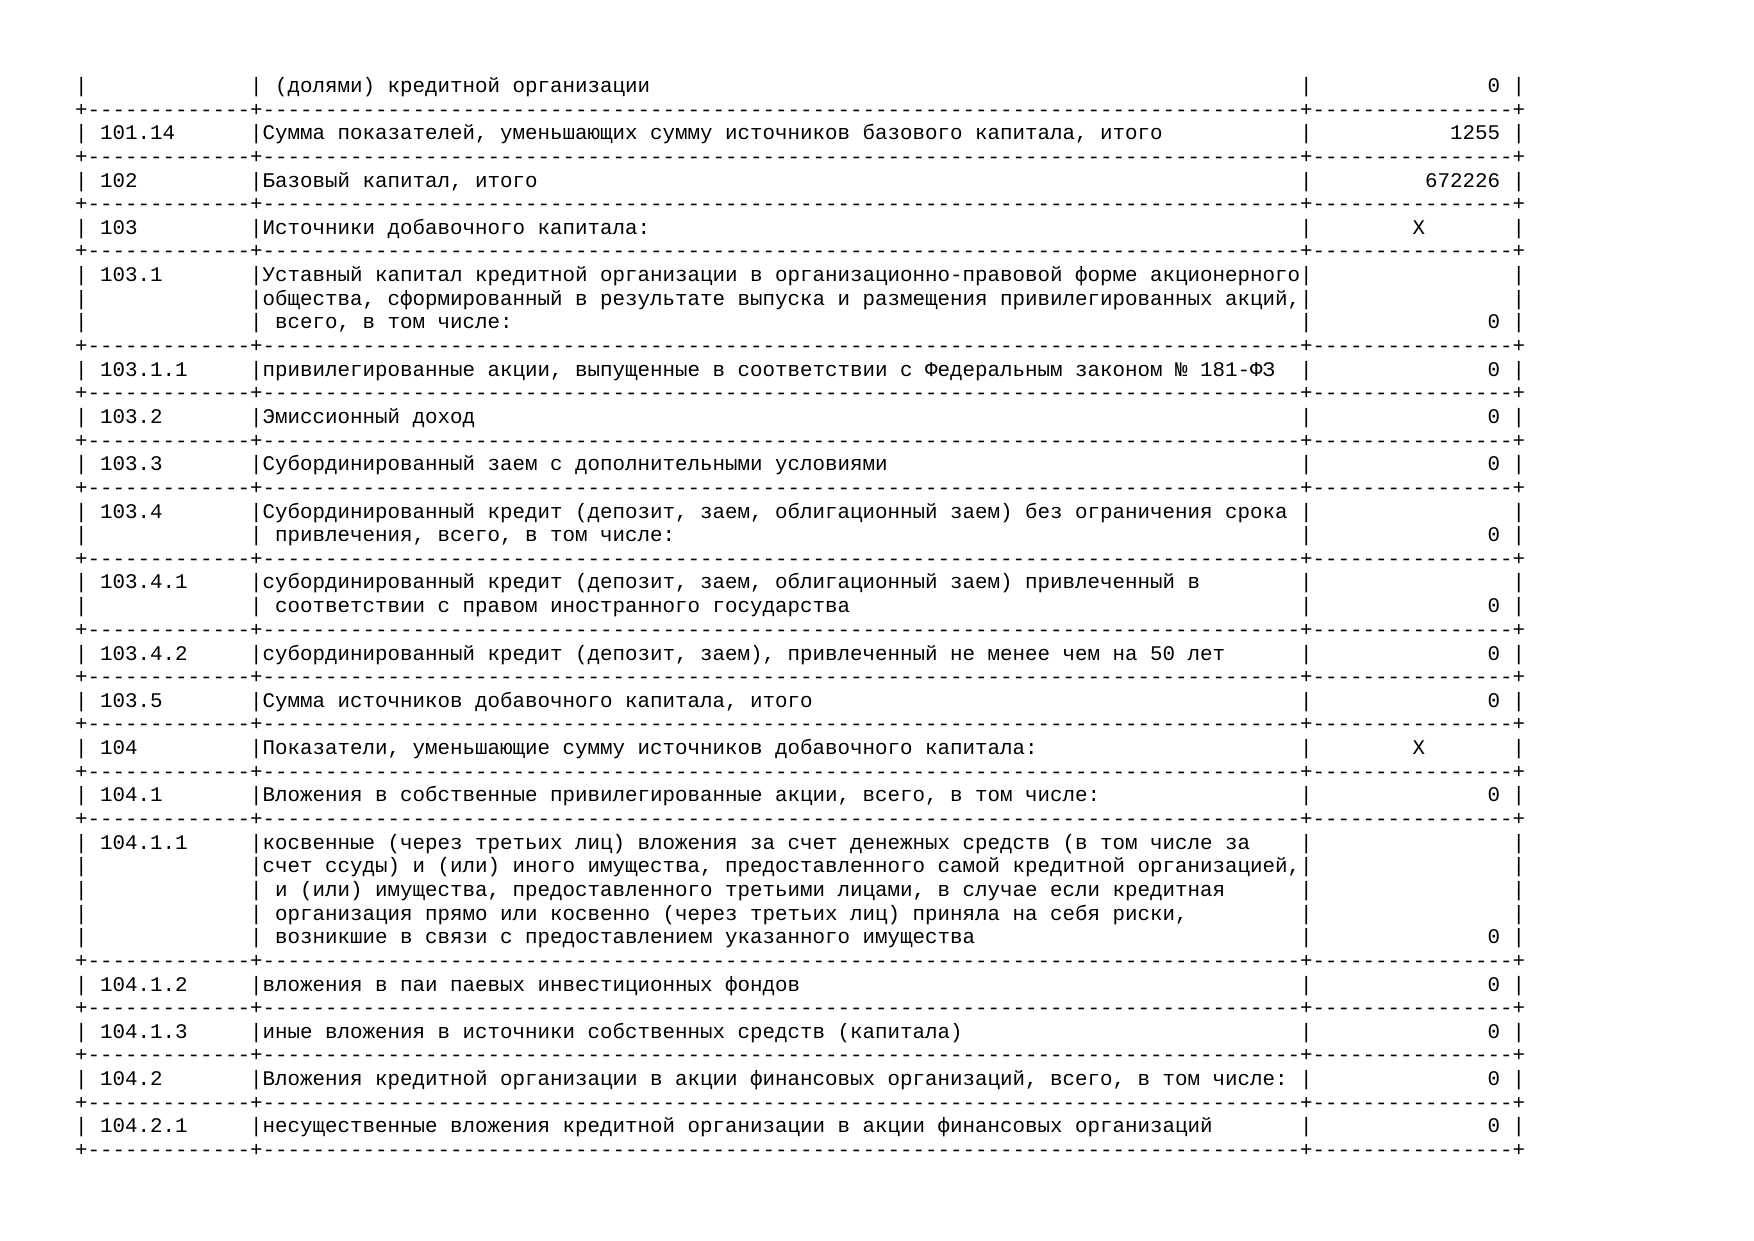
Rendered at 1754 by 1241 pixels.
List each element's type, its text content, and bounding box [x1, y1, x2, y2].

text +-------------+-----------------------------------------------------------------------------------+----------------+ [75, 548, 1679, 572]
text | 103.3 |Субординированный заем с дополнительными условиями | 0 | [75, 453, 1679, 477]
text +-------------+-----------------------------------------------------------------------------------+----------------+ [75, 950, 1679, 973]
text +-------------+-----------------------------------------------------------------------------------+----------------+ [75, 619, 1679, 642]
text | 103.4.2 |субординированный кредит (депозит, заем), привлеченный не менее чем на 50 лет | 0 | [75, 642, 1679, 666]
text +-------------+-----------------------------------------------------------------------------------+----------------+ [75, 997, 1679, 1021]
text | 102 |Базовый капитал, итого | 672226 | [75, 169, 1679, 193]
text | 104.1.2 |вложения в паи паевых инвестиционных фондов | 0 | [75, 973, 1679, 997]
text | | организация прямо или косвенно (через третьих лиц) приняла на себя риски, | | [75, 903, 1679, 926]
text | |счет ссуды) и (или) иного имущества, предоставленного самой кредитной организацией,| | [75, 855, 1679, 879]
text | 103.4 |Субординированный кредит (депозит, заем, облигационный заем) без ограничения срока | | [75, 501, 1679, 524]
text | | соответствии с правом иностранного государства | 0 | [75, 595, 1679, 619]
text | | всего, в том числе: | 0 | [75, 311, 1679, 335]
text | 103.4.1 |субординированный кредит (депозит, заем, облигационный заем) привлеченный в | | [75, 572, 1679, 595]
text | 104.1.3 |иные вложения в источники собственных средств (капитала) | 0 | [75, 1021, 1679, 1044]
text +-------------+-----------------------------------------------------------------------------------+----------------+ [75, 335, 1679, 359]
text +-------------+-----------------------------------------------------------------------------------+----------------+ [75, 477, 1679, 501]
text +-------------+-----------------------------------------------------------------------------------+----------------+ [75, 430, 1679, 453]
text +-------------+-----------------------------------------------------------------------------------+----------------+ [75, 713, 1679, 737]
text | |общества, сформированный в результате выпуска и размещения привилегированных акций,| | [75, 288, 1679, 311]
text +-------------+-----------------------------------------------------------------------------------+----------------+ [75, 1092, 1679, 1115]
text | | возникшие в связи с предоставлением указанного имущества | 0 | [75, 926, 1679, 950]
text | 103 |Источники добавочного капитала: | Х | [75, 217, 1679, 241]
text | 104.1.1 |косвенные (через третьих лиц) вложения за счет денежных средств (в том числе за | | [75, 832, 1679, 855]
text | | привлечения, всего, в том числе: | 0 | [75, 524, 1679, 548]
text | | (долями) кредитной организации | 0 | [75, 75, 1679, 99]
text | 103.1 |Уставный капитал кредитной организации в организационно-правовой форме акционерного| | [75, 264, 1679, 288]
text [75, 1139, 1679, 1163]
text +-------------+-----------------------------------------------------------------------------------+----------------+ [75, 666, 1679, 690]
text | | и (или) имущества, предоставленного третьими лицами, в случае если кредитная | | [75, 879, 1679, 903]
text | 104 |Показатели, уменьшающие сумму источников добавочного капитала: | Х | [75, 737, 1679, 761]
text +-------------+-----------------------------------------------------------------------------------+----------------+ [75, 761, 1679, 784]
text | 104.2.1 |несущественные вложения кредитной организации в акции финансовых организаций | 0 | [75, 1115, 1679, 1139]
text | 104.1 |Вложения в собственные привилегированные акции, всего, в том числе: | 0 | [75, 784, 1679, 808]
text +-------------+-----------------------------------------------------------------------------------+----------------+ [75, 193, 1679, 217]
text +-------------+-----------------------------------------------------------------------------------+----------------+ [75, 146, 1679, 169]
text +-------------+-----------------------------------------------------------------------------------+----------------+ [75, 241, 1679, 264]
text | 101.14 |Сумма показателей, уменьшающих сумму источников базового капитала, итого | 1255 | [75, 122, 1679, 146]
text +-------------+-----------------------------------------------------------------------------------+----------------+ [75, 1044, 1679, 1068]
text | 103.5 |Сумма источников добавочного капитала, итого | 0 | [75, 690, 1679, 713]
text +-------------+-----------------------------------------------------------------------------------+----------------+ [75, 99, 1679, 122]
text | 103.1.1 |привилегированные акции, выпущенные в соответствии с Федеральным законом № 181-ФЗ | 0 | [75, 359, 1679, 382]
text | 103.2 |Эмиссионный доход | 0 | [75, 406, 1679, 430]
text +-------------+-----------------------------------------------------------------------------------+----------------+ [75, 808, 1679, 832]
text | 104.2 |Вложения кредитной организации в акции финансовых организаций, всего, в том числе: | 0 | [75, 1068, 1679, 1092]
text +-------------+-----------------------------------------------------------------------------------+----------------+ [75, 382, 1679, 406]
